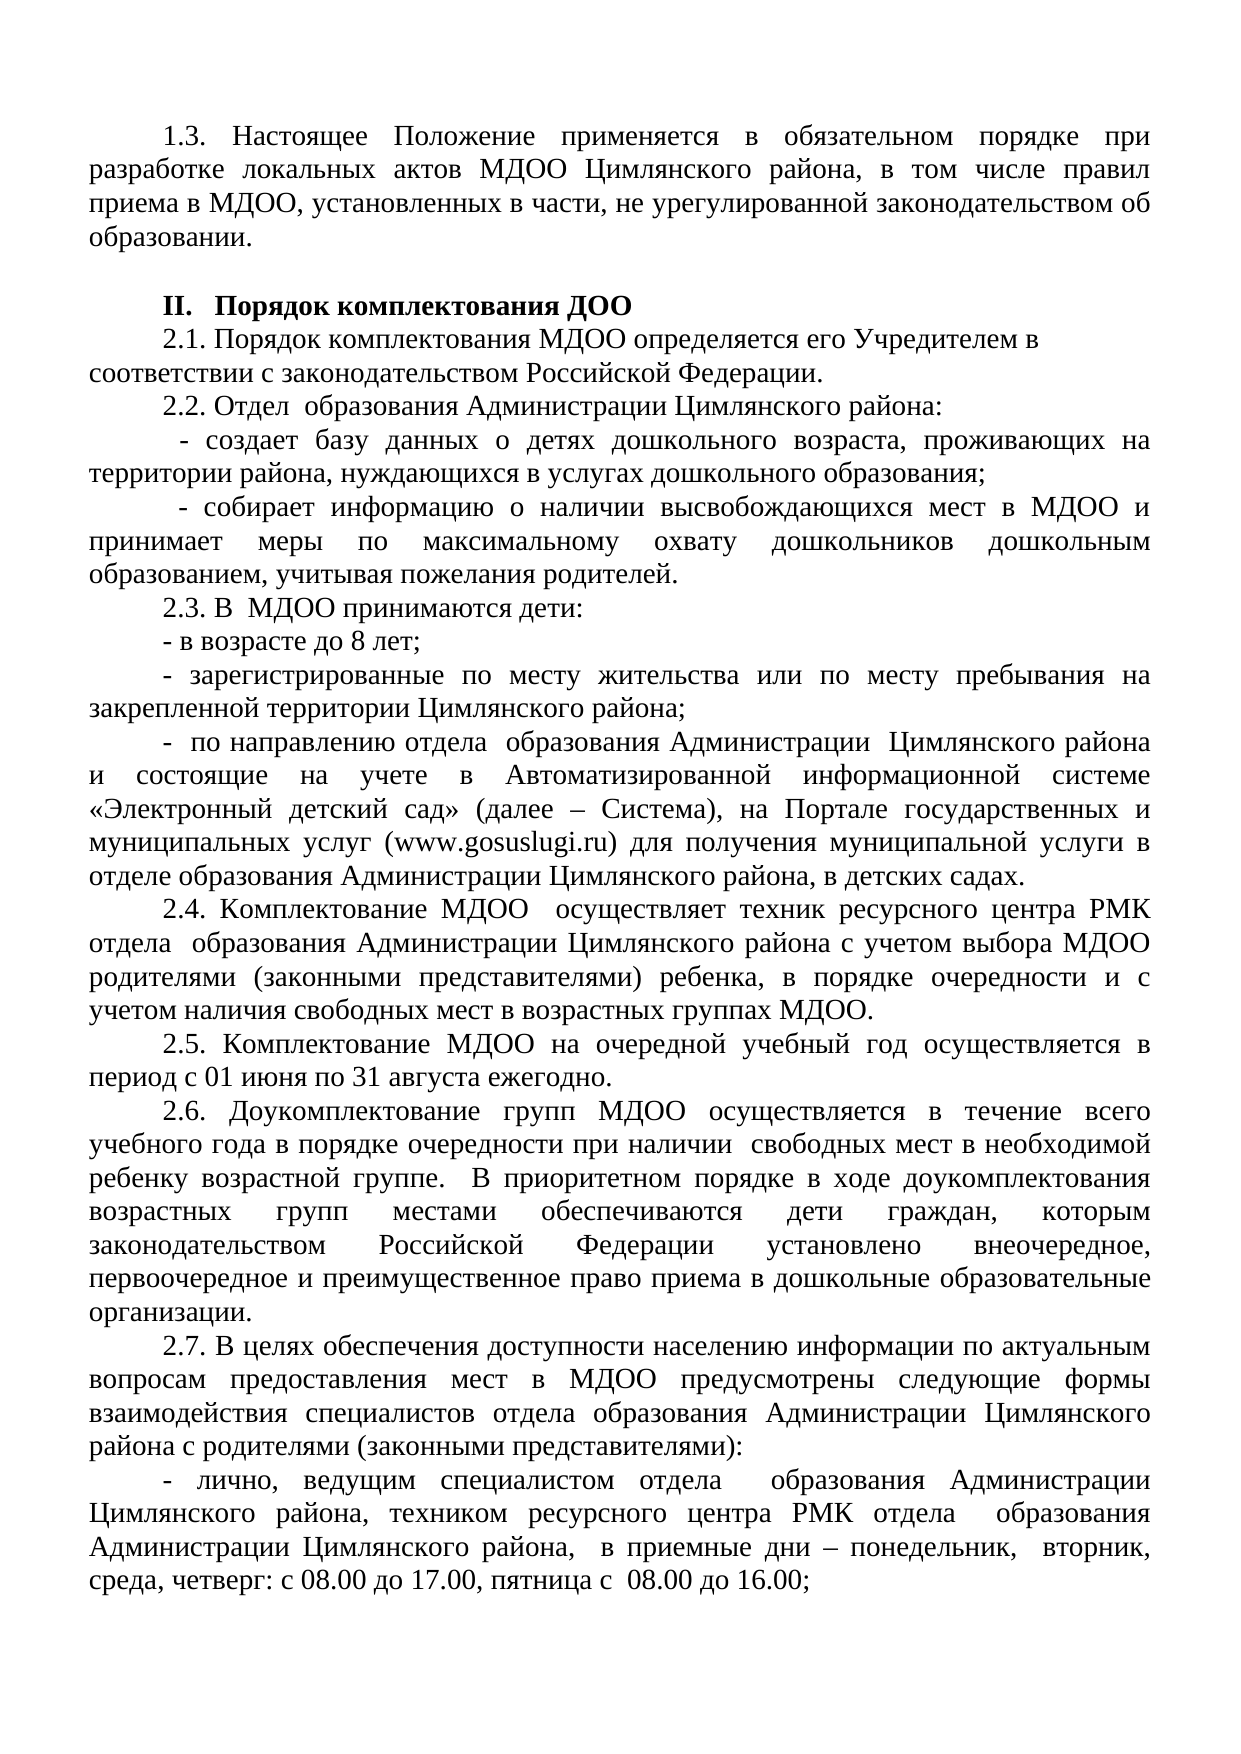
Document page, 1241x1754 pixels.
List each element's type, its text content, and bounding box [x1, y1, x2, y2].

text 2.1. Порядок комплектования МДОО определяется его Учредителем в [89, 321, 1152, 355]
text 2.2. Отдел образования Администрации Цимлянского района: [89, 388, 1152, 422]
text 1.3. Настоящее Положение применяется в обязательном порядке при разработке локальных актов МДОО Цимлянского района, в том числе правил приема в МДОО, установленных в части, не урегулированной законодательством об образовании. [89, 118, 1152, 252]
text - лично, ведущим специалистом отдела образования Администрации Цимлянского района, техником ресурсного центра РМК отдела образования Администрации Цимлянского района, в приемные дни – понедельник, вторник, среда, четверг: с 08.00 до 17.00, пятница с 08.00 до 16.00; [89, 1462, 1152, 1596]
text - создает базу данных о детях дошкольного возраста, проживающих на территории района, нуждающихся в услугах дошкольного образования; [89, 422, 1152, 489]
text - в возрасте до 8 лет; [89, 623, 1152, 657]
text 2.6. Доукомплектование групп МДОО осуществляется в течение всего учебного года в порядке очередности при наличии свободных мест в необходимой ребенку возрастной группе. В приоритетном порядке в ходе доукомплектования возрастных групп местами обеспечиваются дети граждан, которым законодательством Российской Федерации установлено внеочередное, первоочередное и преимущественное право приема в дошкольные образовательные организации. [89, 1093, 1152, 1328]
text 2.3. В МДОО принимаются дети: [89, 590, 1152, 623]
text 2.4. Комплектование МДОО осуществляет техник ресурсного центра РМК отдела образования Администрации Цимлянского района с учетом выбора МДОО родителями (законными представителями) ребенка, в порядке очередности и с учетом наличия свободных мест в возрастных группах МДОО. [89, 892, 1152, 1026]
text 2.5. Комплектование МДОО на очередной учебный год осуществляется в период с 01 июня по 31 августа ежегодно. [89, 1026, 1152, 1093]
text II. Порядок комплектования ДОО [89, 288, 1152, 321]
text - собирает информацию о наличии высвобождающихся мест в МДОО и принимает меры по максимальному охвату дошкольников дошкольным образованием, учитывая пожелания родителей. [89, 489, 1152, 590]
text 2.7. В целях обеспечения доступности населению информации по актуальным вопросам предоставления мест в МДОО предусмотрены следующие формы взаимодействия специалистов отдела образования Администрации Цимлянского района с родителями (законными представителями): [89, 1328, 1152, 1462]
text - зарегистрированные по месту жительства или по месту пребывания на закрепленной территории Цимлянского района; [89, 657, 1152, 724]
text соответствии с законодательством Российской Федерации. [89, 355, 1152, 388]
text - по направлению отдела образования Администрации Цимлянского района и состоящие на учете в Автоматизированной информационной системе «Электронный детский сад» (далее – Система), на Портале государственных и муниципальных услуг (www.gosuslugi.ru) для получения муниципальной услуги в отделе образования Администрации Цимлянского района, в детских садах. [89, 724, 1152, 892]
